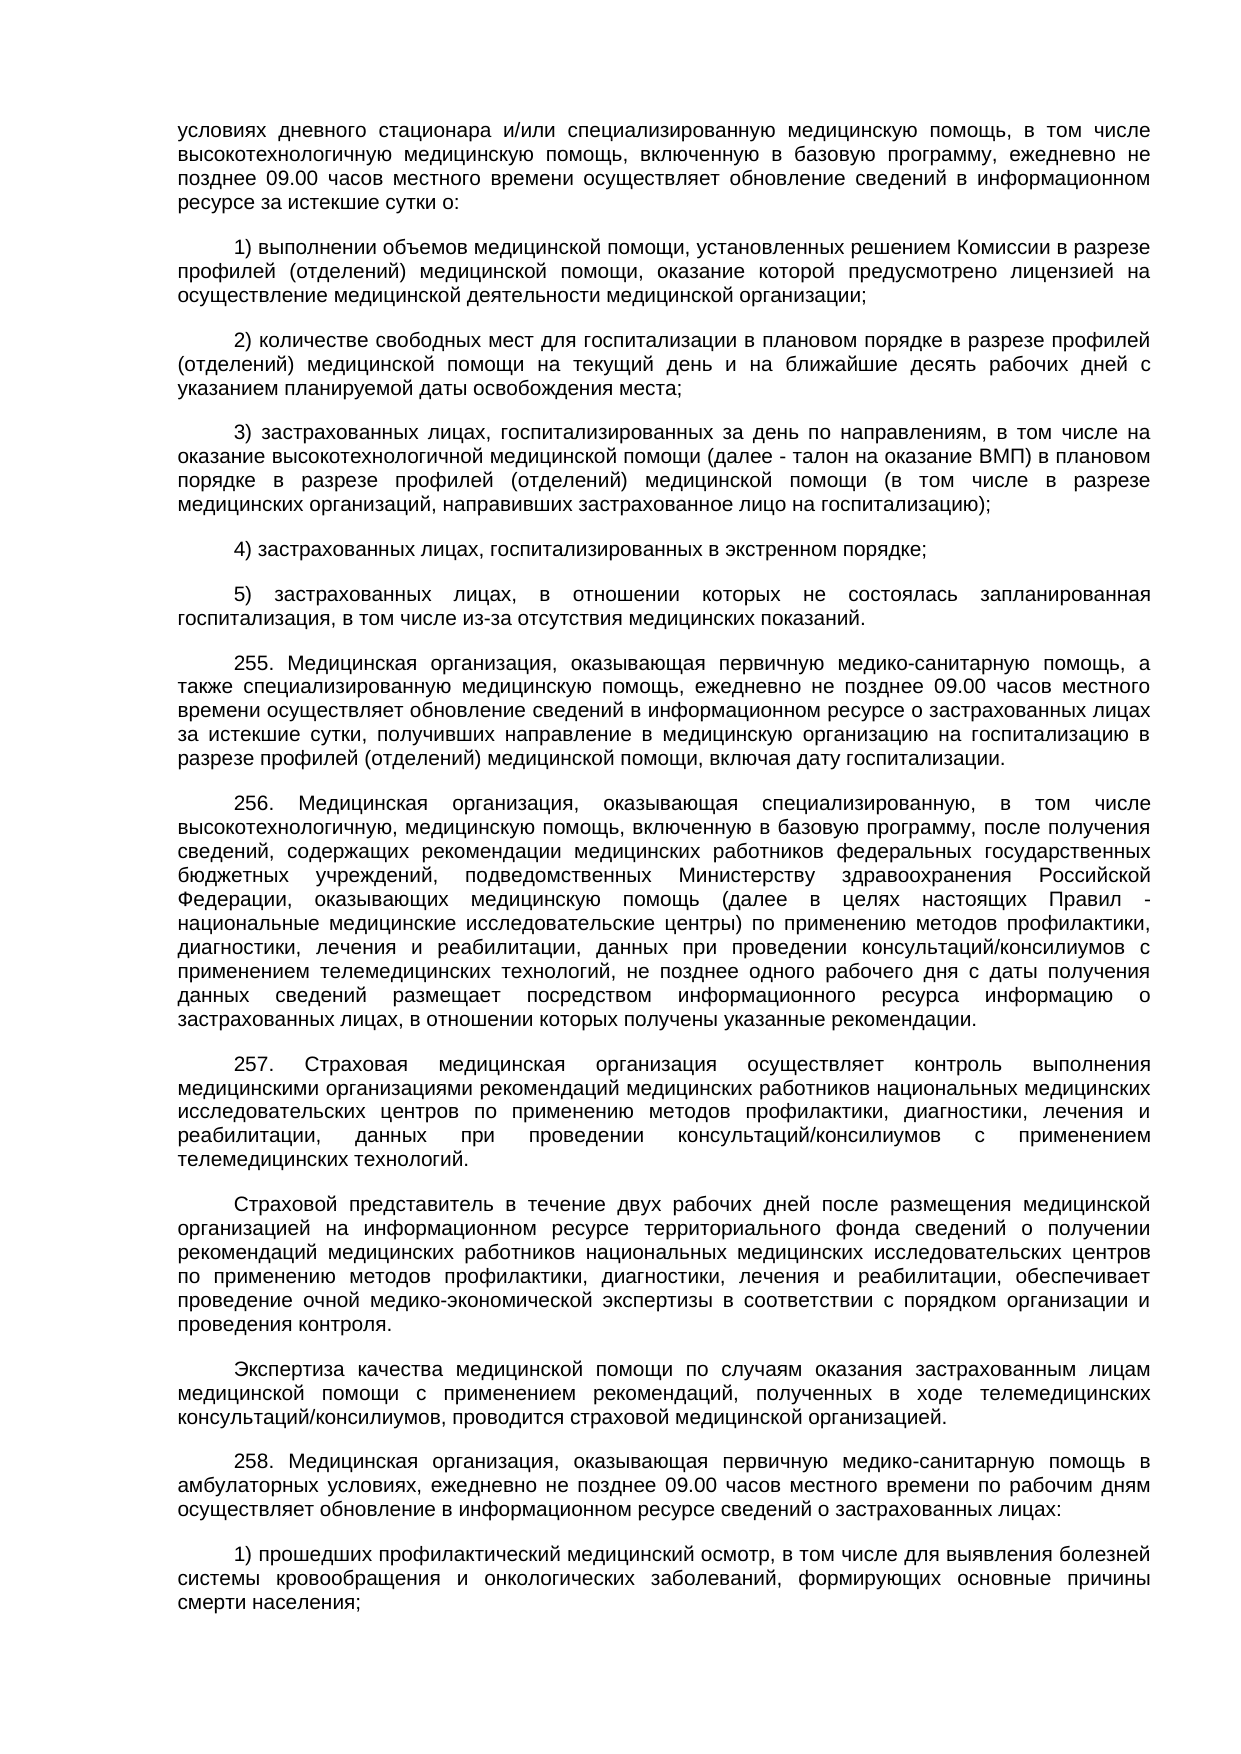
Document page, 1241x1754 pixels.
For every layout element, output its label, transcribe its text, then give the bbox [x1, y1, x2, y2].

text 257. Страховая медицинская организация осуществляет контроль выполнения медицинскими организациями рекомендаций медицинских работников национальных медицинских исследовательских центров по применению методов профилактики, диагностики, лечения и реабилитации, данных при проведении консультаций/консилиумов с применением телемедицинских технологий. [177, 1051, 1152, 1171]
text 1) выполнении объемов медицинской помощи, установленных решением Комиссии в разрезе профилей (отделений) медицинской помощи, оказание которой предусмотрено лицензией на осуществление медицинской деятельности медицинской организации; [177, 235, 1152, 307]
text 1) прошедших профилактический медицинский осмотр, в том числе для выявления болезней системы кровообращения и онкологических заболеваний, формирующих основные причины смерти населения; [177, 1542, 1152, 1614]
text 2) количестве свободных мест для госпитализации в плановом порядке в разрезе профилей (отделений) медицинской помощи на текущий день и на ближайшие десять рабочих дней с указанием планируемой даты освобождения места; [177, 327, 1152, 399]
text Экспертиза качества медицинской помощи по случаям оказания застрахованным лицам медицинской помощи с применением рекомендаций, полученных в ходе телемедицинских консультаций/консилиумов, проводится страховой медицинской организацией. [177, 1357, 1152, 1428]
text Страховой представитель в течение двух рабочих дней после размещения медицинской организацией на информационном ресурсе территориального фонда сведений о получении рекомендаций медицинских работников национальных медицинских исследовательских центров по применению методов профилактики, диагностики, лечения и реабилитации, обеспечивает проведение очной медико-экономической экспертизы в соответствии с порядком организации и проведения контроля. [177, 1192, 1152, 1336]
text 258. Медицинская организация, оказывающая первичную медико-санитарную помощь в амбулаторных условиях, ежедневно не позднее 09.00 часов местного времени по рабочим дням осуществляет обновление в информационном ресурсе сведений о застрахованных лицах: [177, 1449, 1152, 1521]
text 5) застрахованных лицах, в отношении которых не состоялась запланированная госпитализация, в том числе из-за отсутствия медицинских показаний. [177, 582, 1152, 629]
text 3) застрахованных лицах, госпитализированных за день по направлениям, в том числе на оказание высокотехнологичной медицинской помощи (далее - талон на оказание ВМП) в плановом порядке в разрезе профилей (отделений) медицинской помощи (в том числе в разрезе медицинских организаций, направивших застрахованное лицо на госпитализацию); [177, 420, 1152, 516]
text 4) застрахованных лицах, госпитализированных в экстренном порядке; [177, 537, 1152, 561]
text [177, 118, 1152, 214]
text 255. Медицинская организация, оказывающая первичную медико-санитарную помощь, а также специализированную медицинскую помощь, ежедневно не позднее 09.00 часов местного времени осуществляет обновление сведений в информационном ресурсе о застрахованных лицах за истекшие сутки, получивших направление в медицинскую организацию на госпитализацию в разрезе профилей (отделений) медицинской помощи, включая дату госпитализации. [177, 650, 1152, 770]
text 256. Медицинская организация, оказывающая специализированную, в том числе высокотехнологичную, медицинскую помощь, включенную в базовую программу, после получения сведений, содержащих рекомендации медицинских работников федеральных государственных бюджетных учреждений, подведомственных Министерству здравоохранения Российской Федерации, оказывающих медицинскую помощь (далее в целях настоящих Правил - национальные медицинские исследовательские центры) по применению методов профилактики, диагностики, лечения и реабилитации, данных при проведении консультаций/консилиумов с применением телемедицинских технологий, не позднее одного рабочего дня с даты получения данных сведений размещает посредством информационного ресурса информацию о застрахованных лицах, в отношении которых получены указанные рекомендации. [177, 791, 1152, 1031]
